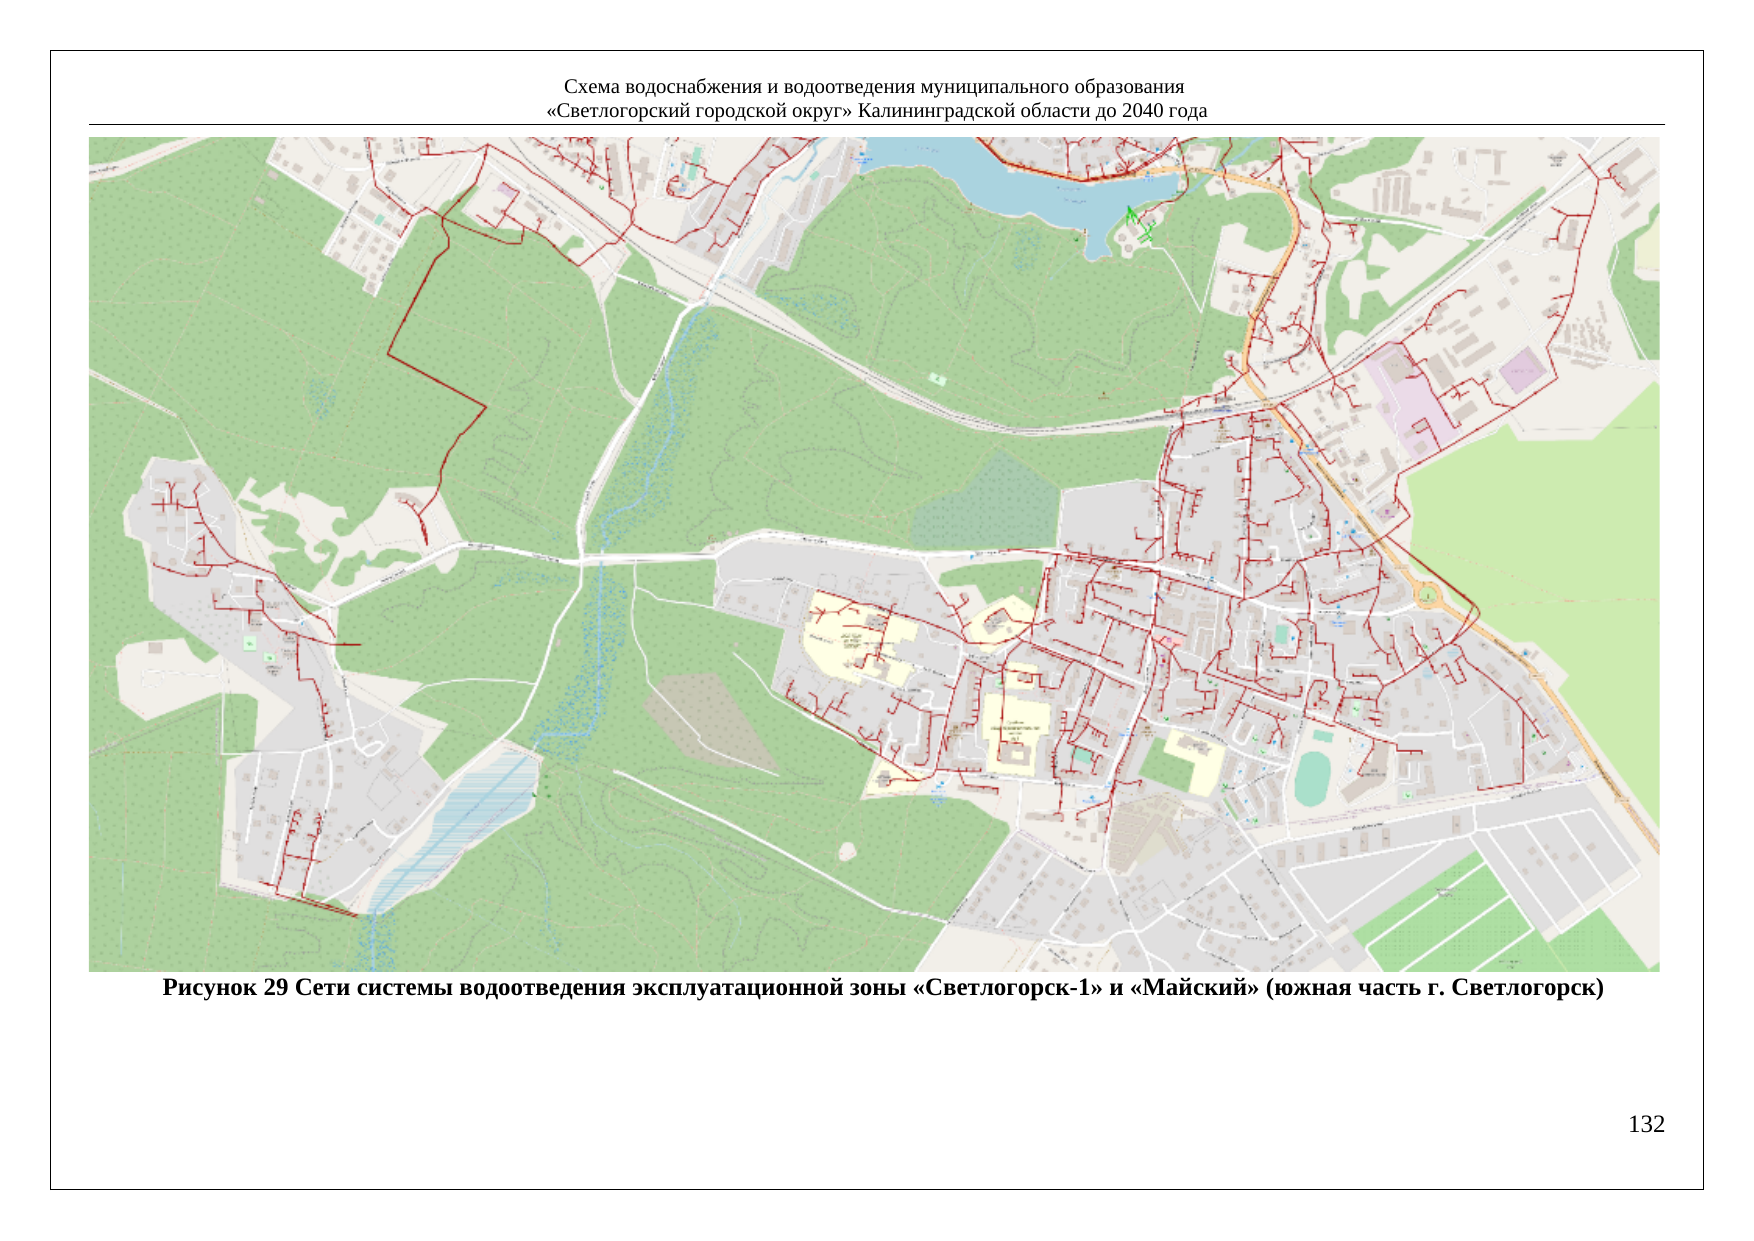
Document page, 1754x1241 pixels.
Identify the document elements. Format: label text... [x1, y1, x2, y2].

picture [88, 137, 1660, 972]
text Рисунок 29 Сети системы водоотведения эксплуатационной зоны «Светлогорск-1» и «Майский» (южная часть г. Светлогорск) [89, 972, 1665, 1000]
